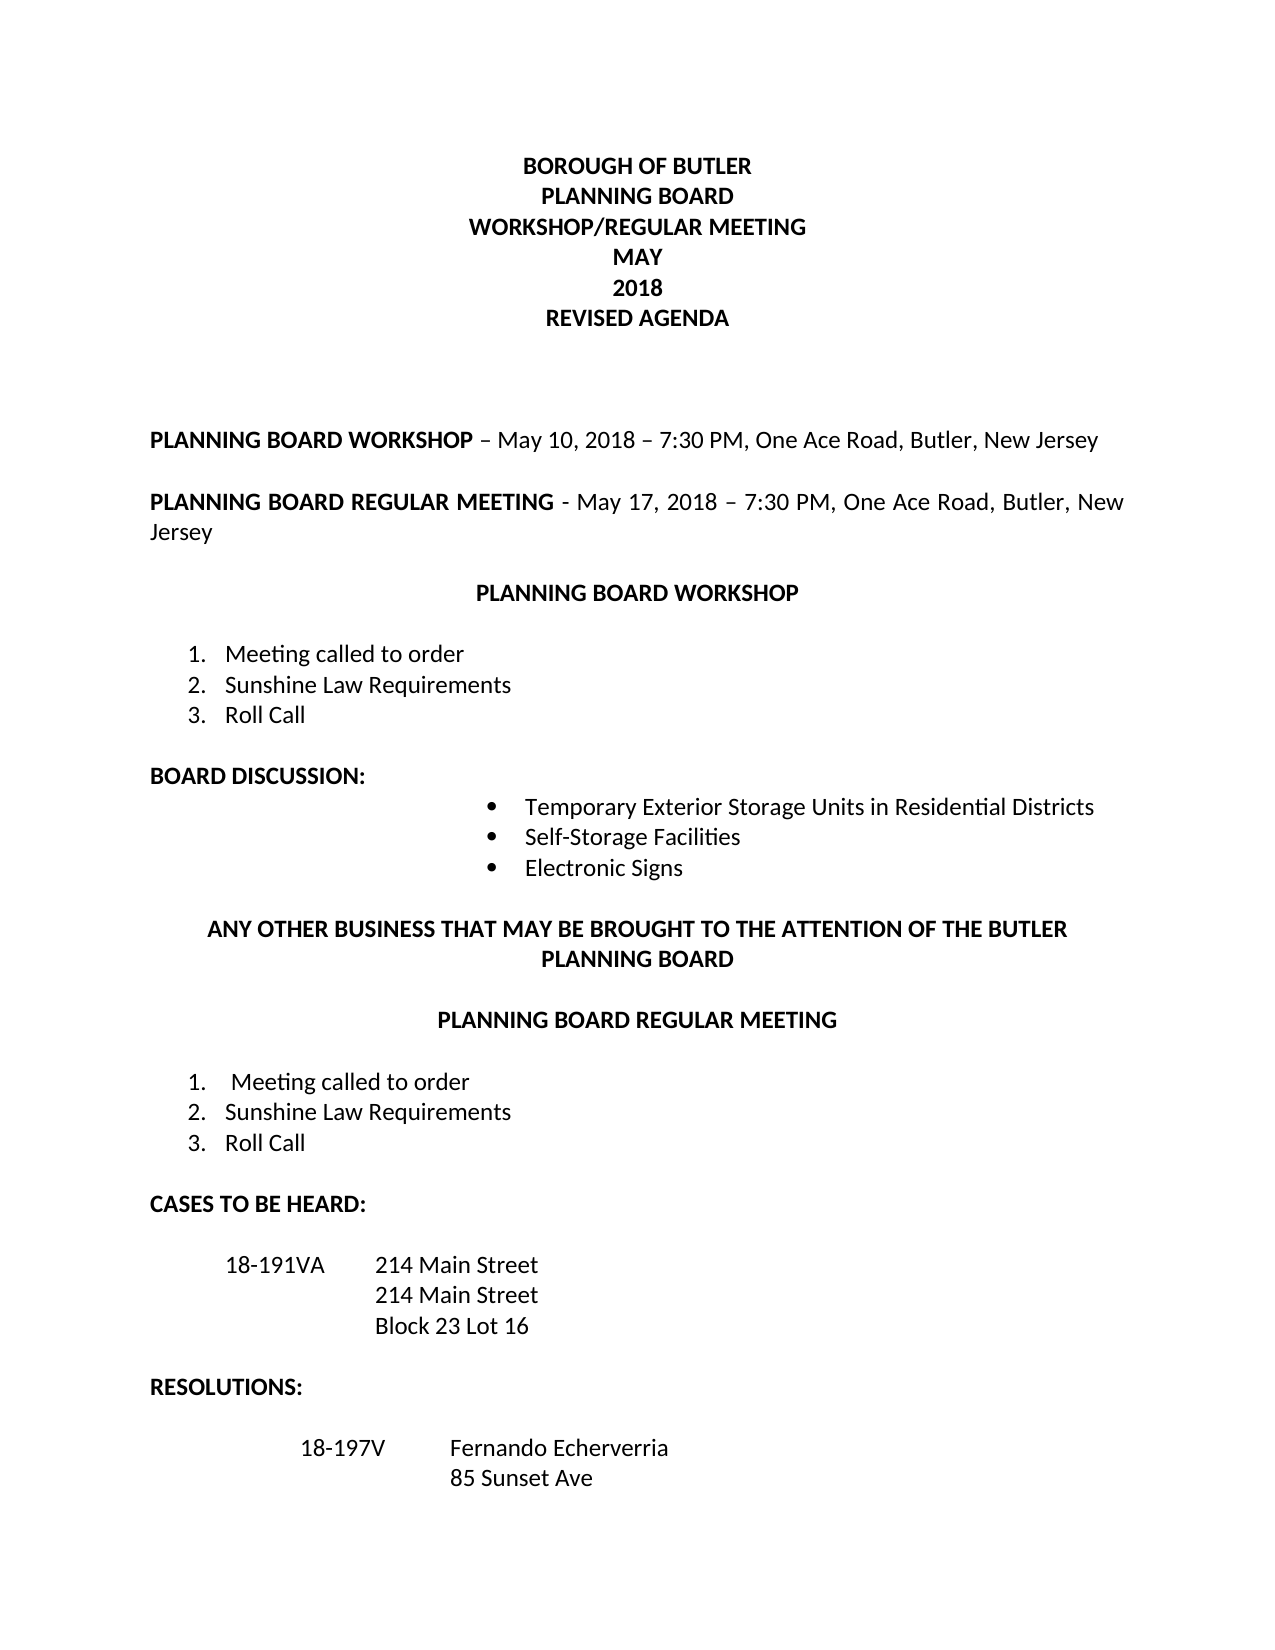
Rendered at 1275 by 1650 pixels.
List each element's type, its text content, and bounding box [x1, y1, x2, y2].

list Sunshine Law Requirements [187, 1096, 1125, 1127]
list Sunshine Law Requirements [187, 669, 1125, 699]
list Electronic Signs [487, 852, 1125, 882]
text MAY [150, 242, 1125, 272]
text Block 23 Lot 16 [150, 1310, 1125, 1340]
text 214 Main Street [150, 1279, 1125, 1310]
text PLANNING BOARD REGULAR MEETING [150, 1004, 1125, 1035]
text RESOLUTIONS: [150, 1371, 1125, 1401]
text 18-191VA 214 Main Street [150, 1249, 1125, 1279]
list Roll Call [187, 1127, 1125, 1157]
list Meeting called to order [187, 1066, 1125, 1096]
text BOROUGH OF BUTLER [150, 150, 1125, 181]
text ANY OTHER BUSINESS THAT MAY BE BROUGHT TO THE ATTENTION OF THE BUTLER PLANNING BOARD [150, 913, 1125, 974]
list Roll Call [187, 699, 1125, 730]
text CASES TO BE HEARD: [150, 1188, 1125, 1218]
text PLANNING BOARD [150, 181, 1125, 211]
text PLANNING BOARD REGULAR MEETING - May 17, 2018 – 7:30 PM, One Ace Road, Butler, New Jersey [150, 486, 1125, 547]
text 18-197V Fernando Echerverria [150, 1432, 1125, 1462]
text WORKSHOP/REGULAR MEETING [150, 211, 1125, 242]
list Temporary Exterior Storage Units in Residential Districts [487, 791, 1125, 821]
text 2018 [150, 272, 1125, 303]
text PLANNING BOARD WORKSHOP [150, 577, 1125, 608]
list Self-Storage Facilities [487, 821, 1125, 852]
text 85 Sunset Ave [150, 1462, 1125, 1493]
list Meeting called to order [187, 638, 1125, 669]
text REVISED AGENDA [150, 303, 1125, 333]
text PLANNING BOARD WORKSHOP – May 10, 2018 – 7:30 PM, One Ace Road, Butler, New Jersey [150, 425, 1125, 455]
text BOARD DISCUSSION: [150, 760, 1125, 791]
